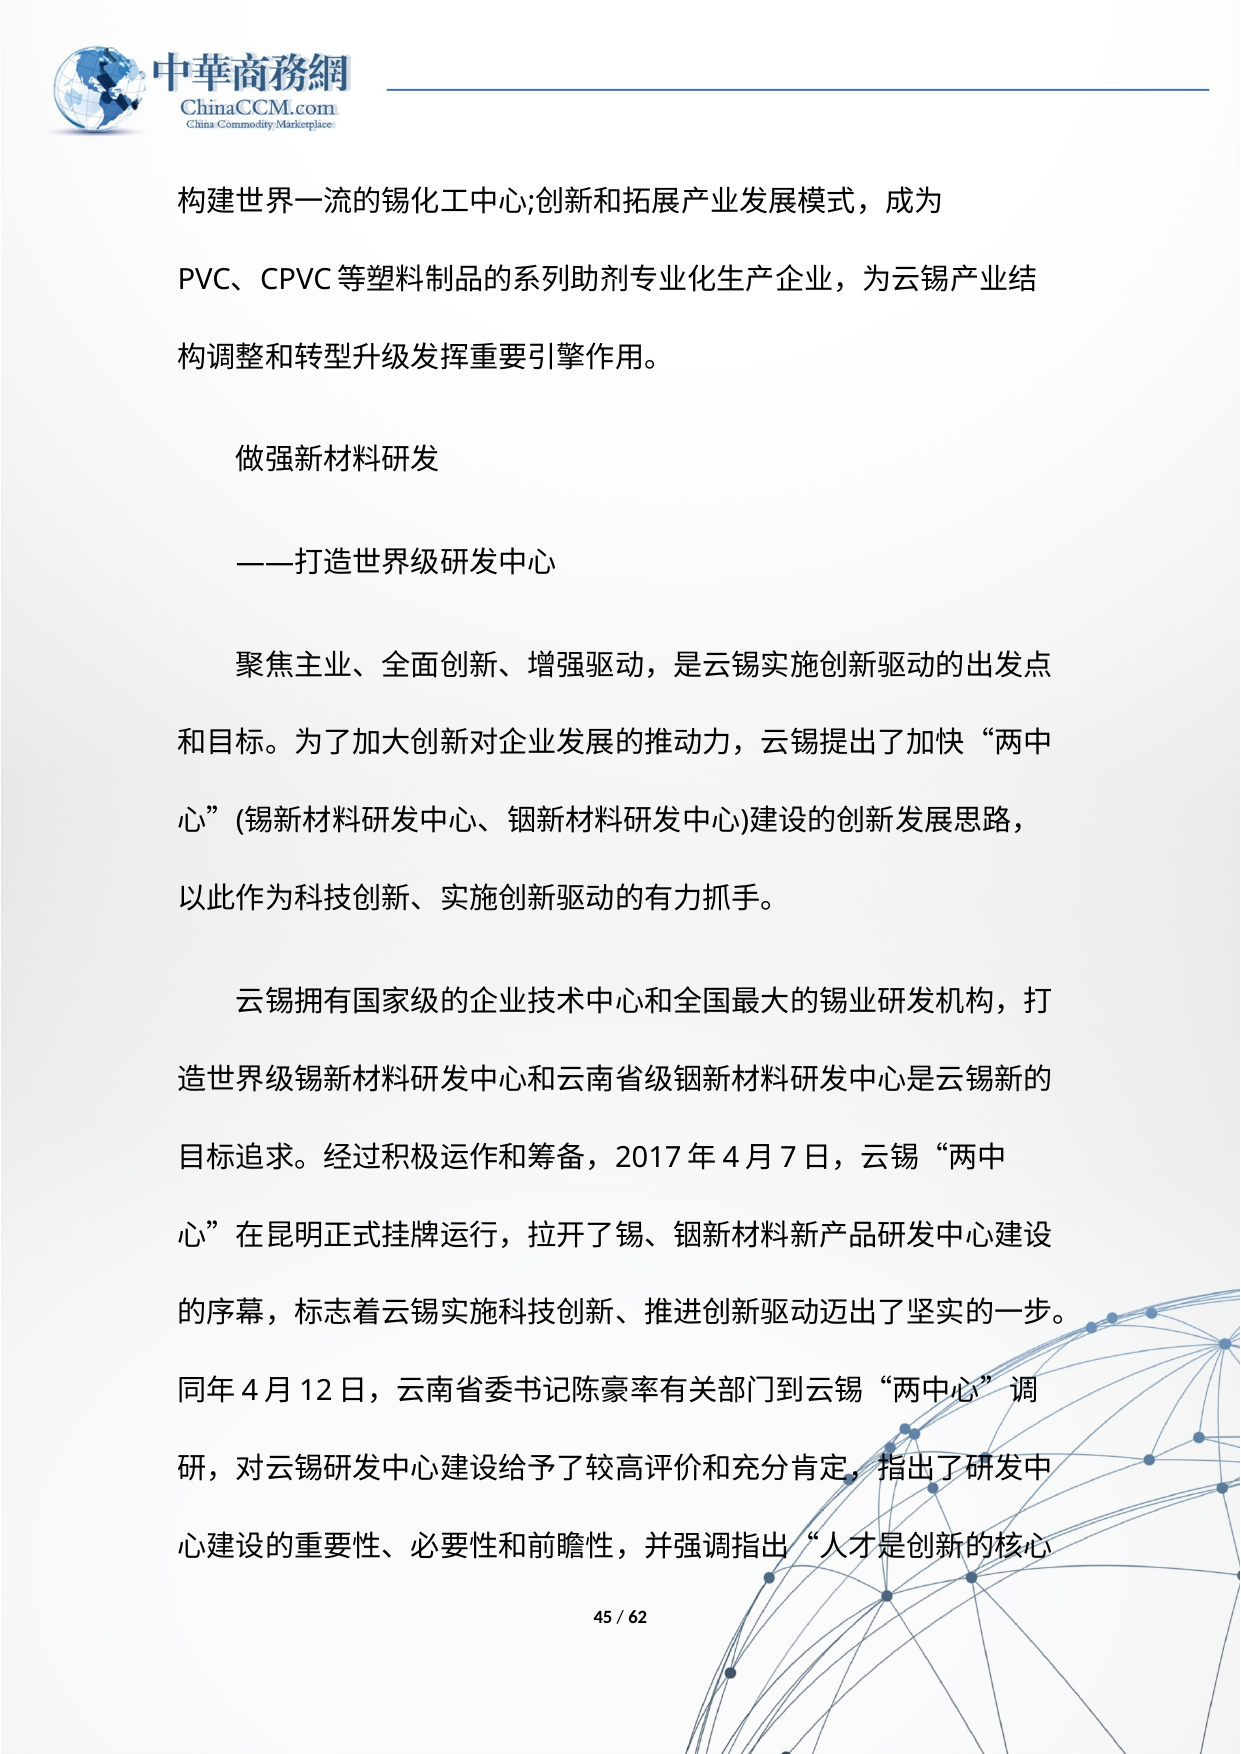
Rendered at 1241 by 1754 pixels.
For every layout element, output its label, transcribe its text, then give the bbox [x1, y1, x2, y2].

text 聚焦主业、全面创新、增强驱动，是云锡实施创新驱动的出发点和目标。为了加大创新对企业发展的推动力，云锡提出了加快“两中心”(锡新材料研发中心、铟新材料研发中心)建设的创新发展思路，以此作为科技创新、实施创新驱动的有力抓手。 [177, 630, 1063, 928]
text ——打造世界级研发中心 [177, 527, 1063, 592]
picture [1, 0, 1240, 1754]
text 做强新材料研发 [177, 424, 1063, 489]
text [177, 966, 1063, 1576]
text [177, 166, 1063, 387]
